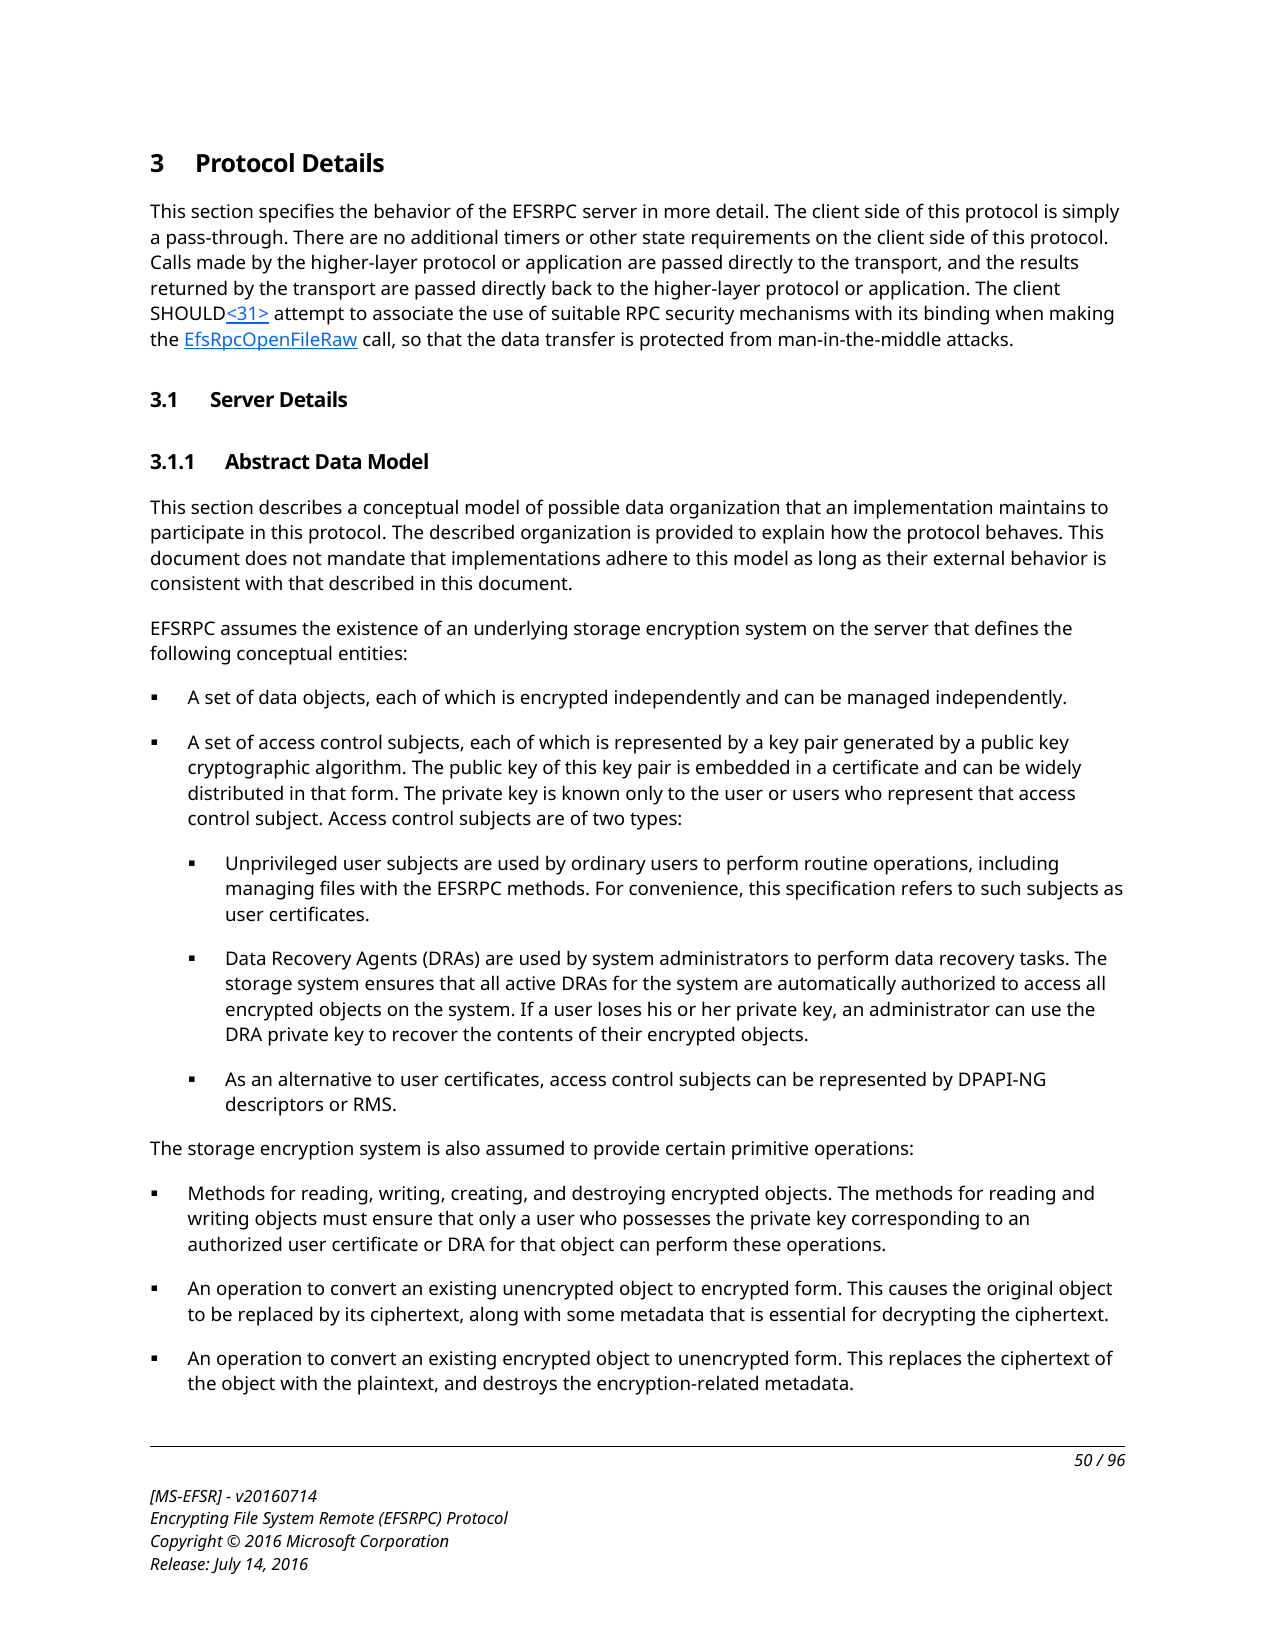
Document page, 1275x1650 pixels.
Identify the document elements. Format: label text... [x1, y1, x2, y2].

text This section specifies the behavior of the EFSRPC server in more detail. The client side of this protocol is simply a pass-through. There are no additional timers or other state requirements on the client side of this protocol. Calls made by the higher-layer protocol or application are passed directly to the transport, and the results returned by the transport are passed directly back to the higher-layer protocol or application. The client SHOULD<31> attempt to associate the use of suitable RPC security mechanisms with its binding when making the EfsRpcOpenFileRaw call, so that the data transfer is protected from man-in-the-middle attacks. [150, 199, 1125, 352]
list As an alternative to user certificates, access control subjects can be represented by DPAPI-NG descriptors or RMS. [187, 1066, 1125, 1117]
text EFSRPC assumes the existence of an underlying storage encryption system on the server that defines the following conceptual entities: [150, 615, 1125, 666]
subtitle Server Details [150, 385, 1125, 413]
list Data Recovery Agents (DRAs) are used by system administrators to perform data recovery tasks. The storage system ensures that all active DRAs for the system are automatically authorized to access all encrypted objects on the system. If a user loses his or her private key, an administrator can use the DRA private key to recover the contents of their encrypted objects. [187, 945, 1125, 1047]
subtitle Abstract Data Model [150, 447, 1125, 475]
list An operation to convert an existing encrypted object to unencrypted form. This replaces the ciphertext of the object with the plaintext, and destroys the encryption-related metadata. [150, 1345, 1125, 1396]
subtitle Protocol Details [150, 146, 1125, 180]
list Methods for reading, writing, creating, and destroying encrypted objects. The methods for reading and writing objects must ensure that only a user who possesses the private key corresponding to an authorized user certificate or DRA for that object can perform these operations. [150, 1180, 1125, 1257]
text This section describes a conceptual model of possible data organization that an implementation maintains to participate in this protocol. The described organization is provided to explain how the protocol behaves. This document does not mandate that implementations adhere to this model as long as their external behavior is consistent with that described in this document. [150, 494, 1125, 596]
text The storage encryption system is also assumed to provide certain primitive operations: [150, 1136, 1125, 1161]
list Unprivileged user subjects are used by ordinary users to perform routine operations, including managing files with the EFSRPC methods. For convenience, this specification refers to such subjects as user certificates. [187, 850, 1125, 926]
list A set of access control subjects, each of which is represented by a key pair generated by a public key cryptographic algorithm. The public key of this key pair is embedded in a certificate and can be widely distributed in that form. The private key is known only to the user or users who represent that access control subject. Access control subjects are of two types: [150, 729, 1125, 831]
list A set of data objects, each of which is encrypted independently and can be managed independently. [150, 685, 1125, 710]
list An operation to convert an existing unencrypted object to encrypted form. This causes the original object to be replaced by its ciphertext, along with some metadata that is essential for decrypting the ciphertext. [150, 1275, 1125, 1326]
